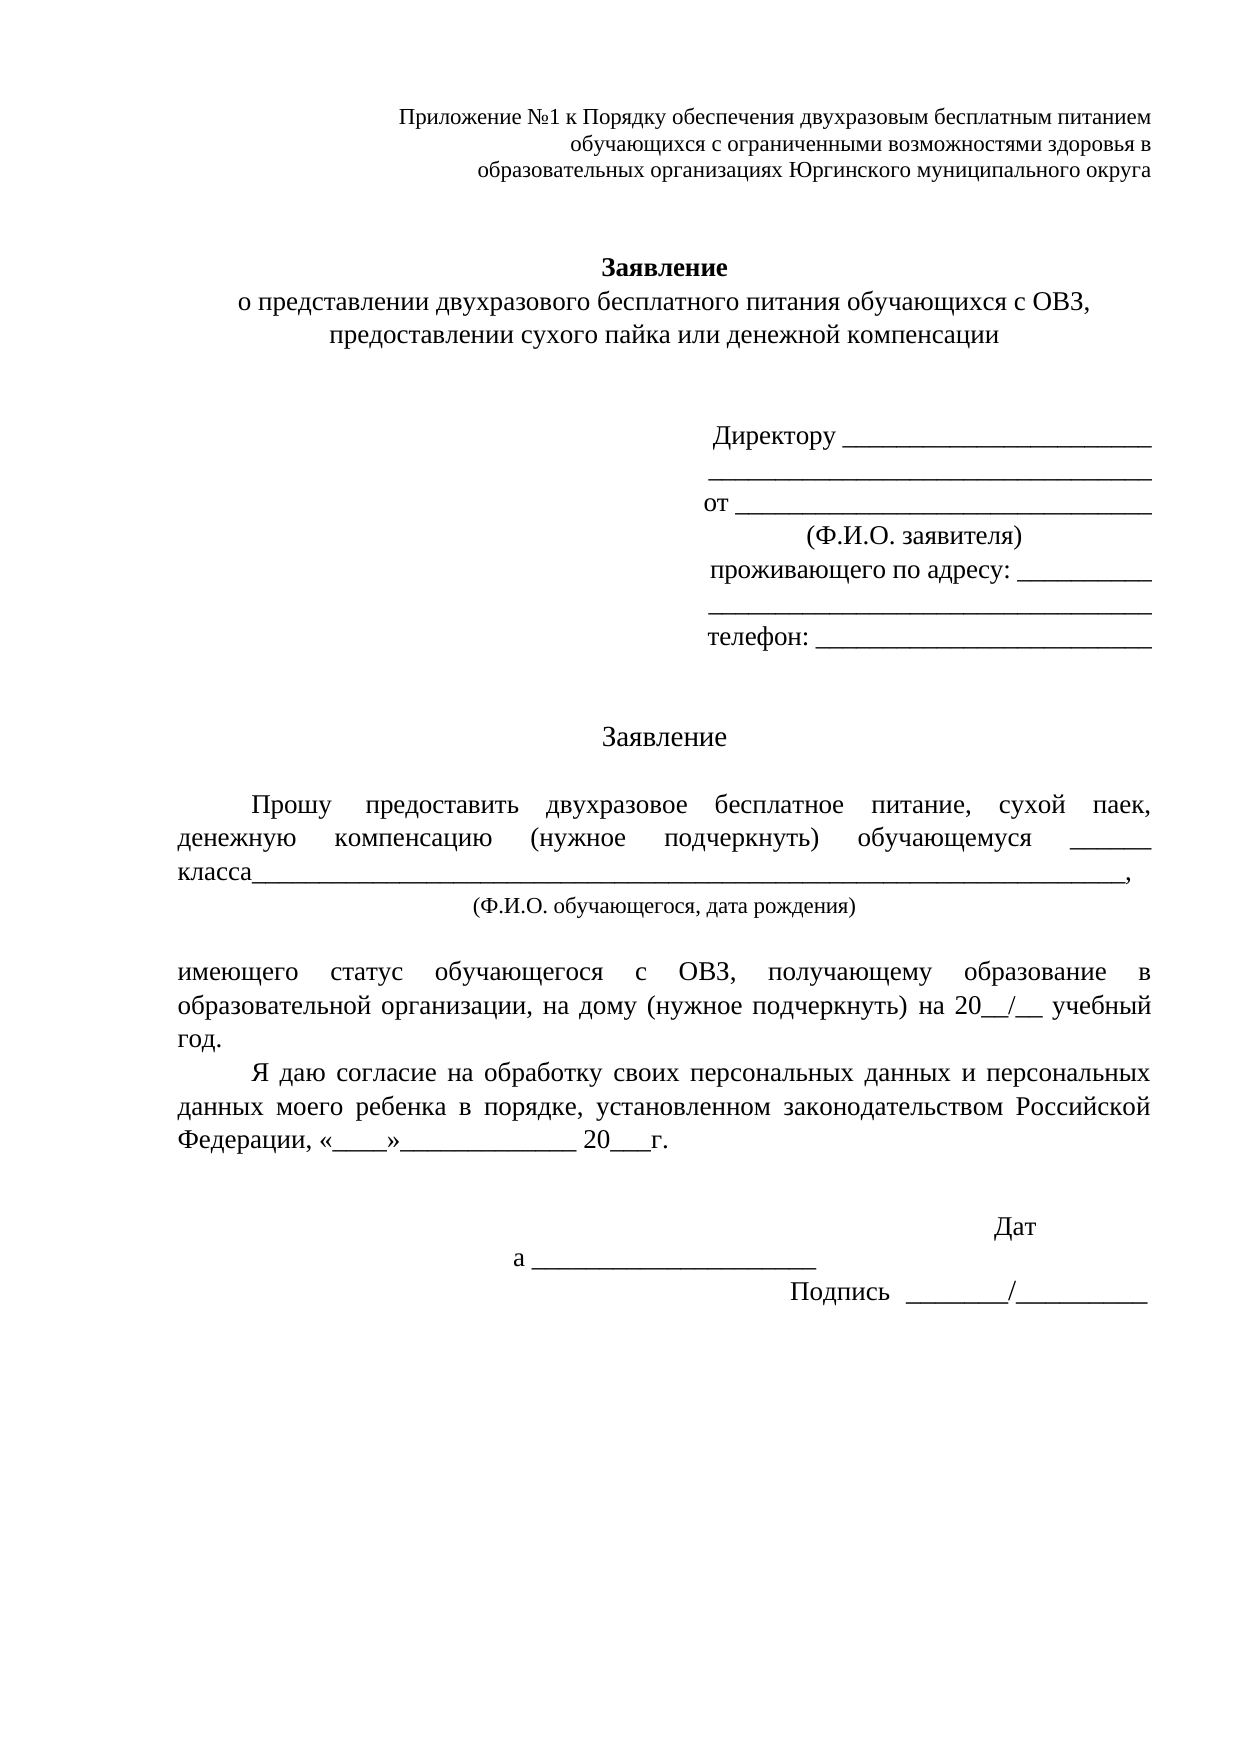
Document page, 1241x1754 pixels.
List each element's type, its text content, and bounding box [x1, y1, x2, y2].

text Заявление [177, 719, 1152, 753]
text _________________________________ [177, 451, 1152, 484]
text (Ф.И.О. обучающегося, дата рождения) [177, 887, 1152, 920]
text Я даю согласие на обработку своих персональных данных и персональных данных моего ребенка в порядке, установленном законодательством Российской Федерации, «____»_____________ 20___г. [177, 1121, 1152, 1155]
text Дата _____________________ [177, 1210, 1152, 1273]
text Директору _______________________ [177, 417, 1152, 451]
text о представлении двухразового бесплатного питания обучающихся с ОВЗ, предоставлении сухого пайка или денежной компенсации [177, 283, 1152, 350]
text обучающихся с ограниченными возможностями здоровья в [177, 130, 1152, 156]
text от _______________________________ [177, 484, 1152, 518]
text Я даю согласие на обработку своих персональных данных и персональных данных моего ребенка в порядке, установленном законодательством Российской Федерации, «____»_____________ 20___г. [177, 1054, 1152, 1090]
text Подпись _______/_________ [177, 1273, 1152, 1306]
text имеющего статус обучающегося с ОВЗ, получающему образование в образовательной организации, на дому (нужное подчеркнуть) на 20__/__ учебный год. [177, 954, 1152, 1054]
text (Ф.И.О. заявителя) [177, 518, 1152, 551]
text проживающего по адресу: __________ [177, 551, 1152, 585]
text образовательных организациях Юргинского муниципального округа [177, 156, 1152, 182]
text Прошу предоставить двухразовое бесплатное питание, сухой паек, денежную компенсацию (нужное подчеркнуть) обучающемуся ______ класса_________________________________________________________________, [177, 786, 1152, 887]
text телефон: _________________________ [177, 618, 1152, 652]
text Заявление [177, 249, 1152, 283]
text Приложение №1 к Порядку обеспечения двухразовым бесплатным питанием [177, 103, 1152, 130]
text _________________________________ [177, 585, 1152, 618]
